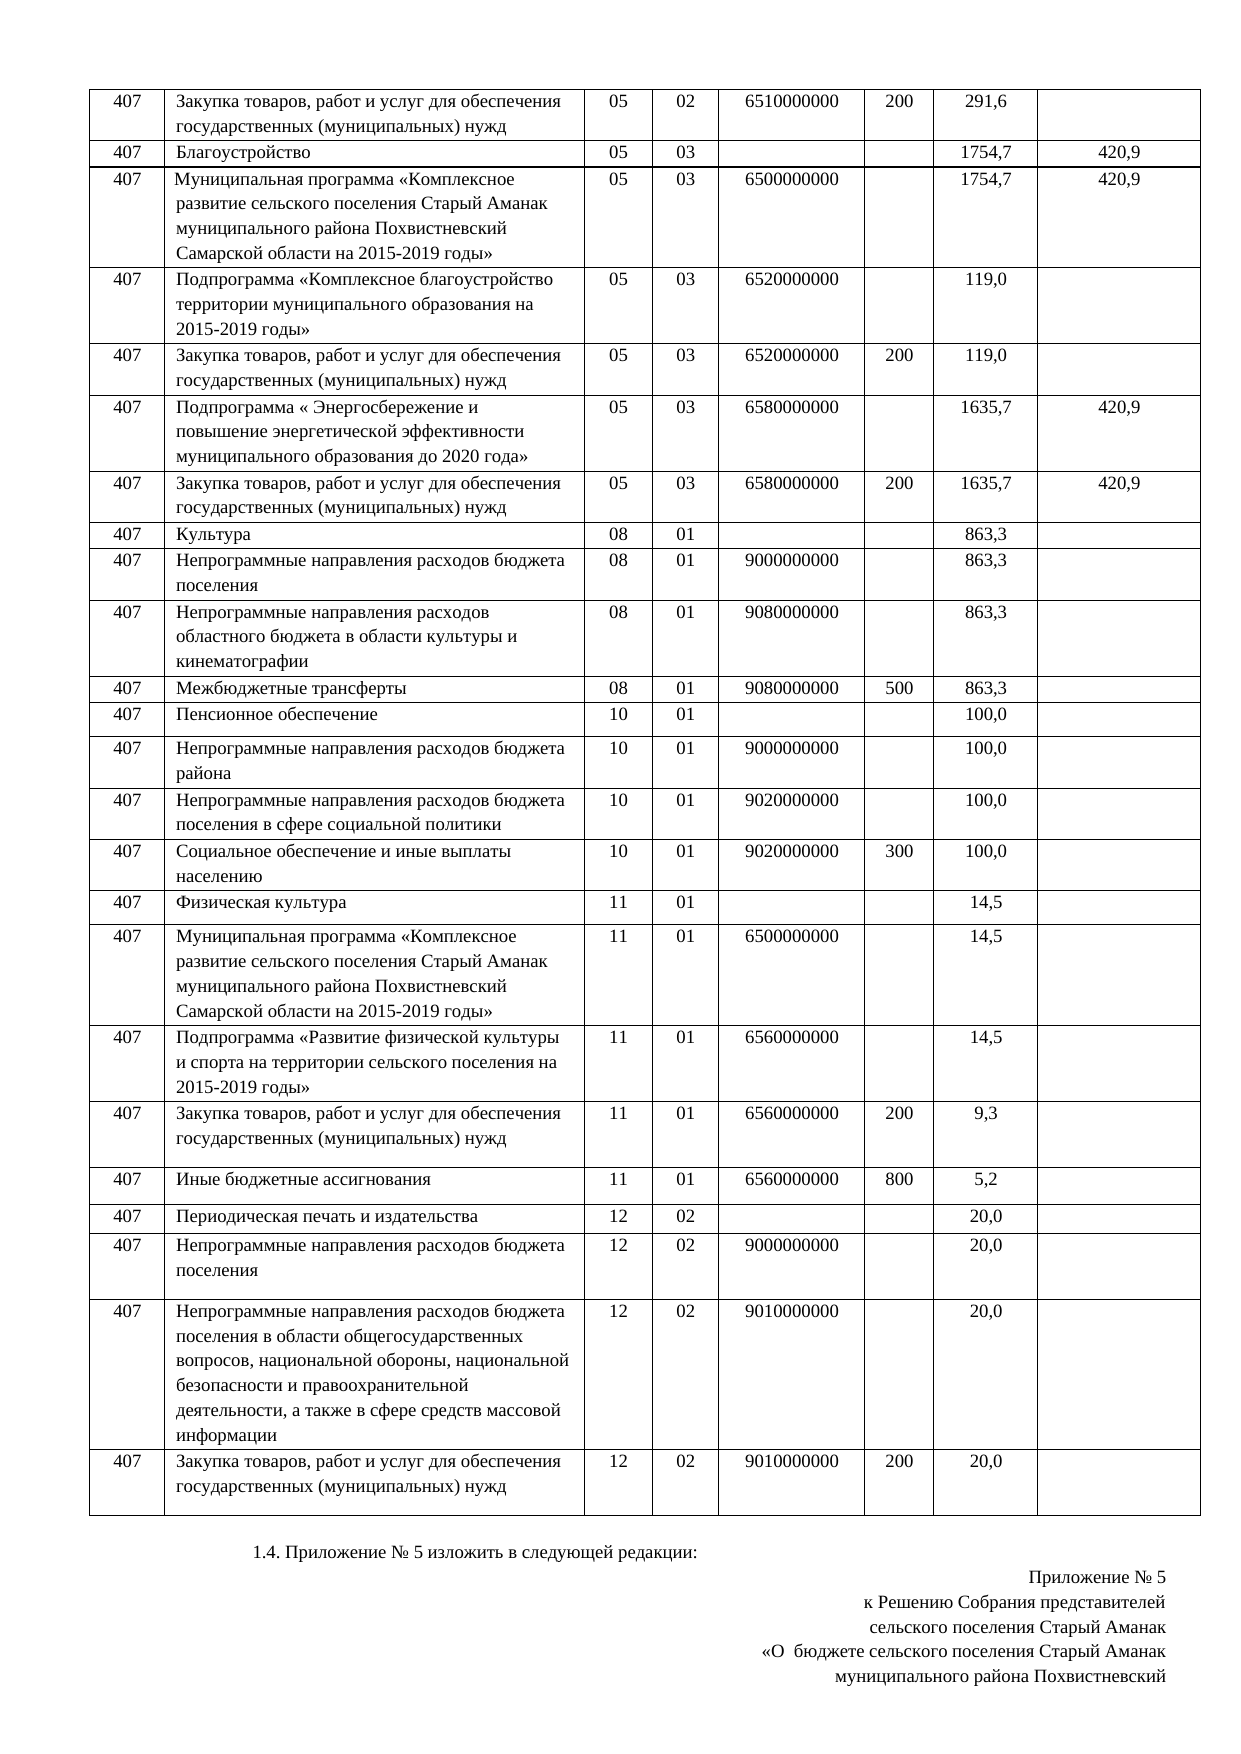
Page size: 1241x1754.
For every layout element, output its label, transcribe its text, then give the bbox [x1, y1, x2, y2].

table_cell 14,5 [934, 1026, 1037, 1101]
table_cell 6580000000 [719, 472, 864, 522]
table_cell Периодическая печать и издательства [165, 1205, 584, 1233]
table_cell 407 [90, 925, 164, 1025]
table_cell 9010000000 [719, 1300, 864, 1449]
table_cell 119,0 [934, 268, 1037, 343]
table_cell Подпрограмма « Энергосбережение и повышение энергетической эффективности муниципального образования до 2020 года» [165, 396, 584, 471]
table_cell 407 [90, 1026, 164, 1101]
table_cell [1038, 840, 1200, 890]
table_cell 200 [865, 344, 933, 394]
table_cell 407 [90, 789, 164, 839]
table_cell [1038, 1205, 1200, 1233]
table_cell 407 [90, 1450, 164, 1515]
table_cell [865, 703, 933, 736]
table_cell 08 [585, 549, 652, 599]
table_cell [865, 168, 933, 267]
text Приложение № 5 [140, 1566, 1166, 1587]
table_cell 20,0 [934, 1205, 1037, 1233]
table_cell Благоустройство [165, 141, 584, 166]
table_cell [865, 268, 933, 343]
table_cell 12 [585, 1205, 652, 1233]
table_cell 03 [653, 268, 718, 343]
table_cell 11 [585, 891, 652, 924]
table_cell 11 [585, 1168, 652, 1203]
table_cell 03 [653, 141, 718, 166]
table_cell 9,3 [934, 1102, 1037, 1167]
table_cell 407 [90, 1234, 164, 1299]
table_cell 03 [653, 168, 718, 267]
table_cell 12 [585, 1300, 652, 1449]
table_cell Подпрограмма «Развитие физической культуры и спорта на территории сельского поселения на 2015-2019 годы» [165, 1026, 584, 1101]
table_cell Закупка товаров, работ и услуг для обеспечения государственных (муниципальных) нужд [165, 472, 584, 522]
table_cell [1038, 268, 1200, 343]
table_cell 01 [653, 891, 718, 924]
table_cell 407 [90, 344, 164, 394]
table_cell [865, 1300, 933, 1449]
table_cell Социальное обеспечение и иные выплаты населению [165, 840, 584, 890]
table_cell 11 [585, 925, 652, 1025]
table_cell 1754,7 [934, 168, 1037, 267]
table_cell 6510000000 [719, 90, 864, 140]
table_cell 420,9 [1038, 472, 1200, 522]
table_cell [1038, 703, 1200, 736]
table_cell 02 [653, 1450, 718, 1515]
table_cell 200 [865, 1450, 933, 1515]
table_cell 10 [585, 789, 652, 839]
table_cell 407 [90, 523, 164, 548]
table_cell [865, 601, 933, 676]
table_cell 407 [90, 90, 164, 140]
table_cell 01 [653, 1102, 718, 1167]
table_cell 407 [90, 396, 164, 471]
table_cell 291,6 [934, 90, 1037, 140]
table_cell 200 [865, 472, 933, 522]
table_cell 1635,7 [934, 396, 1037, 471]
table_cell 6520000000 [719, 268, 864, 343]
table_cell [1038, 1234, 1200, 1299]
table_cell 407 [90, 703, 164, 736]
table_cell 1754,7 [934, 141, 1037, 166]
table_cell 02 [653, 90, 718, 140]
table_cell Культура [165, 523, 584, 548]
table_cell 9000000000 [719, 737, 864, 787]
text «О бюджете сельского поселения Старый Аманак [140, 1640, 1166, 1662]
table_cell 02 [653, 1234, 718, 1299]
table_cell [165, 168, 584, 267]
table_cell Непрограммные направления расходов бюджета поселения в сфере социальной политики [165, 789, 584, 839]
table_cell Непрограммные направления расходов областного бюджета в области культуры и кинематографии [165, 601, 584, 676]
table_cell Непрограммные направления расходов бюджета поселения [165, 1234, 584, 1299]
table_cell 6520000000 [719, 344, 864, 394]
table_cell 407 [90, 549, 164, 599]
table_cell [865, 141, 933, 166]
table_cell [1038, 1300, 1200, 1449]
table_cell 10 [585, 703, 652, 736]
table_cell 9080000000 [719, 601, 864, 676]
table_cell [1038, 90, 1200, 140]
table_cell 08 [585, 601, 652, 676]
table_cell 200 [865, 1102, 933, 1167]
table_cell Непрограммные направления расходов бюджета поселения [165, 549, 584, 599]
table_cell [719, 1205, 864, 1233]
table_cell 01 [653, 601, 718, 676]
table_cell 300 [865, 840, 933, 890]
table_cell 6560000000 [719, 1168, 864, 1203]
table_cell 01 [653, 789, 718, 839]
text сельского поселения Старый Аманак [140, 1616, 1166, 1637]
table_cell [865, 789, 933, 839]
table_cell [865, 1234, 933, 1299]
table_cell 407 [90, 840, 164, 890]
table_cell 11 [585, 1102, 652, 1167]
table_cell 100,0 [934, 840, 1037, 890]
text к Решению Собрания представителей [140, 1591, 1166, 1612]
table_cell 407 [90, 141, 164, 166]
table_cell 05 [585, 268, 652, 343]
table_cell 420,9 [1038, 168, 1200, 267]
table_cell [1038, 789, 1200, 839]
table_cell [1038, 737, 1200, 787]
table_cell 9080000000 [719, 677, 864, 702]
table_cell 863,3 [934, 523, 1037, 548]
table_cell 01 [653, 549, 718, 599]
table_cell 12 [585, 1234, 652, 1299]
table_cell 9010000000 [719, 1450, 864, 1515]
table_cell 05 [585, 344, 652, 394]
table_cell 500 [865, 677, 933, 702]
table_cell 01 [653, 840, 718, 890]
table_cell [1038, 601, 1200, 676]
table_cell 01 [653, 1168, 718, 1203]
table_cell 100,0 [934, 789, 1037, 839]
table_cell 407 [90, 1205, 164, 1233]
table_cell 6500000000 [719, 925, 864, 1025]
table_cell 420,9 [1038, 141, 1200, 166]
table_cell Пенсионное обеспечение [165, 703, 584, 736]
table_cell 05 [585, 396, 652, 471]
table_cell [1038, 1102, 1200, 1167]
table_cell Иные бюджетные ассигнования [165, 1168, 584, 1203]
table_cell 05 [585, 141, 652, 166]
table_cell 20,0 [934, 1300, 1037, 1449]
table_cell 407 [90, 737, 164, 787]
table_cell [865, 891, 933, 924]
table_cell [865, 549, 933, 599]
table_cell [1038, 891, 1200, 924]
table_cell 6500000000 [719, 168, 864, 267]
table_cell [865, 523, 933, 548]
table_cell 407 [90, 1168, 164, 1203]
table_cell [1038, 677, 1200, 702]
table_cell [865, 737, 933, 787]
table_cell 200 [865, 90, 933, 140]
table_cell [719, 703, 864, 736]
table_cell Подпрограмма «Комплексное благоустройство территории муниципального образования на 2015-2019 годы» [165, 268, 584, 343]
table_cell Закупка товаров, работ и услуг для обеспечения государственных (муниципальных) нужд [165, 1450, 584, 1515]
table_cell 9000000000 [719, 1234, 864, 1299]
table_cell 420,9 [1038, 396, 1200, 471]
text 1.4. Приложение № 5 изложить в следующей редакции: [252, 1541, 1166, 1563]
table_cell 407 [90, 891, 164, 924]
table_cell 100,0 [934, 737, 1037, 787]
table_cell 03 [653, 344, 718, 394]
table_cell 01 [653, 703, 718, 736]
table_cell 08 [585, 523, 652, 548]
table_cell 863,3 [934, 601, 1037, 676]
table_cell [1038, 344, 1200, 394]
table_cell 20,0 [934, 1450, 1037, 1515]
table_cell Физическая культура [165, 891, 584, 924]
table_cell 6580000000 [719, 396, 864, 471]
table_cell 05 [585, 90, 652, 140]
table_cell 407 [90, 1300, 164, 1449]
table_cell 01 [653, 1026, 718, 1101]
table_cell Закупка товаров, работ и услуг для обеспечения государственных (муниципальных) нужд [165, 1102, 584, 1167]
table_cell 9020000000 [719, 789, 864, 839]
table_cell 863,3 [934, 549, 1037, 599]
table_cell 01 [653, 925, 718, 1025]
table_cell 407 [90, 168, 164, 267]
table_cell [1038, 925, 1200, 1025]
table_cell 20,0 [934, 1234, 1037, 1299]
table_cell Непрограммные направления расходов бюджета района [165, 737, 584, 787]
table_cell [865, 925, 933, 1025]
table_cell [719, 891, 864, 924]
table_cell [1038, 1168, 1200, 1203]
table_cell [719, 523, 864, 548]
table_cell 6560000000 [719, 1026, 864, 1101]
table_cell Закупка товаров, работ и услуг для обеспечения государственных (муниципальных) нужд [165, 90, 584, 140]
table_cell 407 [90, 677, 164, 702]
table_cell 01 [653, 677, 718, 702]
table_cell 10 [585, 737, 652, 787]
table_cell 10 [585, 840, 652, 890]
table_cell 01 [653, 523, 718, 548]
table_cell [865, 1026, 933, 1101]
table_cell 14,5 [934, 925, 1037, 1025]
table_cell 800 [865, 1168, 933, 1203]
table_cell [1038, 1026, 1200, 1101]
table_cell [865, 396, 933, 471]
table_cell [1038, 549, 1200, 599]
table_cell 02 [653, 1205, 718, 1233]
table_cell 03 [653, 396, 718, 471]
table_cell 407 [90, 1102, 164, 1167]
table_cell 6560000000 [719, 1102, 864, 1167]
table_cell 02 [653, 1300, 718, 1449]
table_cell 01 [653, 737, 718, 787]
table_cell 407 [90, 268, 164, 343]
table_cell 407 [90, 472, 164, 522]
table_cell [1038, 523, 1200, 548]
table_cell 11 [585, 1026, 652, 1101]
table_cell Межбюджетные трансферты [165, 677, 584, 702]
table_cell 05 [585, 168, 652, 267]
table_cell 407 [90, 601, 164, 676]
table_cell 08 [585, 677, 652, 702]
table_cell 863,3 [934, 677, 1037, 702]
table_cell 12 [585, 1450, 652, 1515]
table_cell Непрограммные направления расходов бюджета поселения в области общегосударственных вопросов, национальной обороны, национальной безопасности и правоохранительной деятельности, а также в сфере средств массовой информации [165, 1300, 584, 1449]
table_cell 9000000000 [719, 549, 864, 599]
table_cell 05 [585, 472, 652, 522]
table_cell 03 [653, 472, 718, 522]
table_cell 9020000000 [719, 840, 864, 890]
text муниципального района Похвистневский [140, 1665, 1166, 1687]
table_cell Закупка товаров, работ и услуг для обеспечения государственных (муниципальных) нужд [165, 344, 584, 394]
table_cell [1038, 1450, 1200, 1515]
table_cell 119,0 [934, 344, 1037, 394]
table_cell [719, 141, 864, 166]
table_cell 5,2 [934, 1168, 1037, 1203]
table_cell [865, 1205, 933, 1233]
table_cell 100,0 [934, 703, 1037, 736]
table_cell 14,5 [934, 891, 1037, 924]
table_cell 1635,7 [934, 472, 1037, 522]
